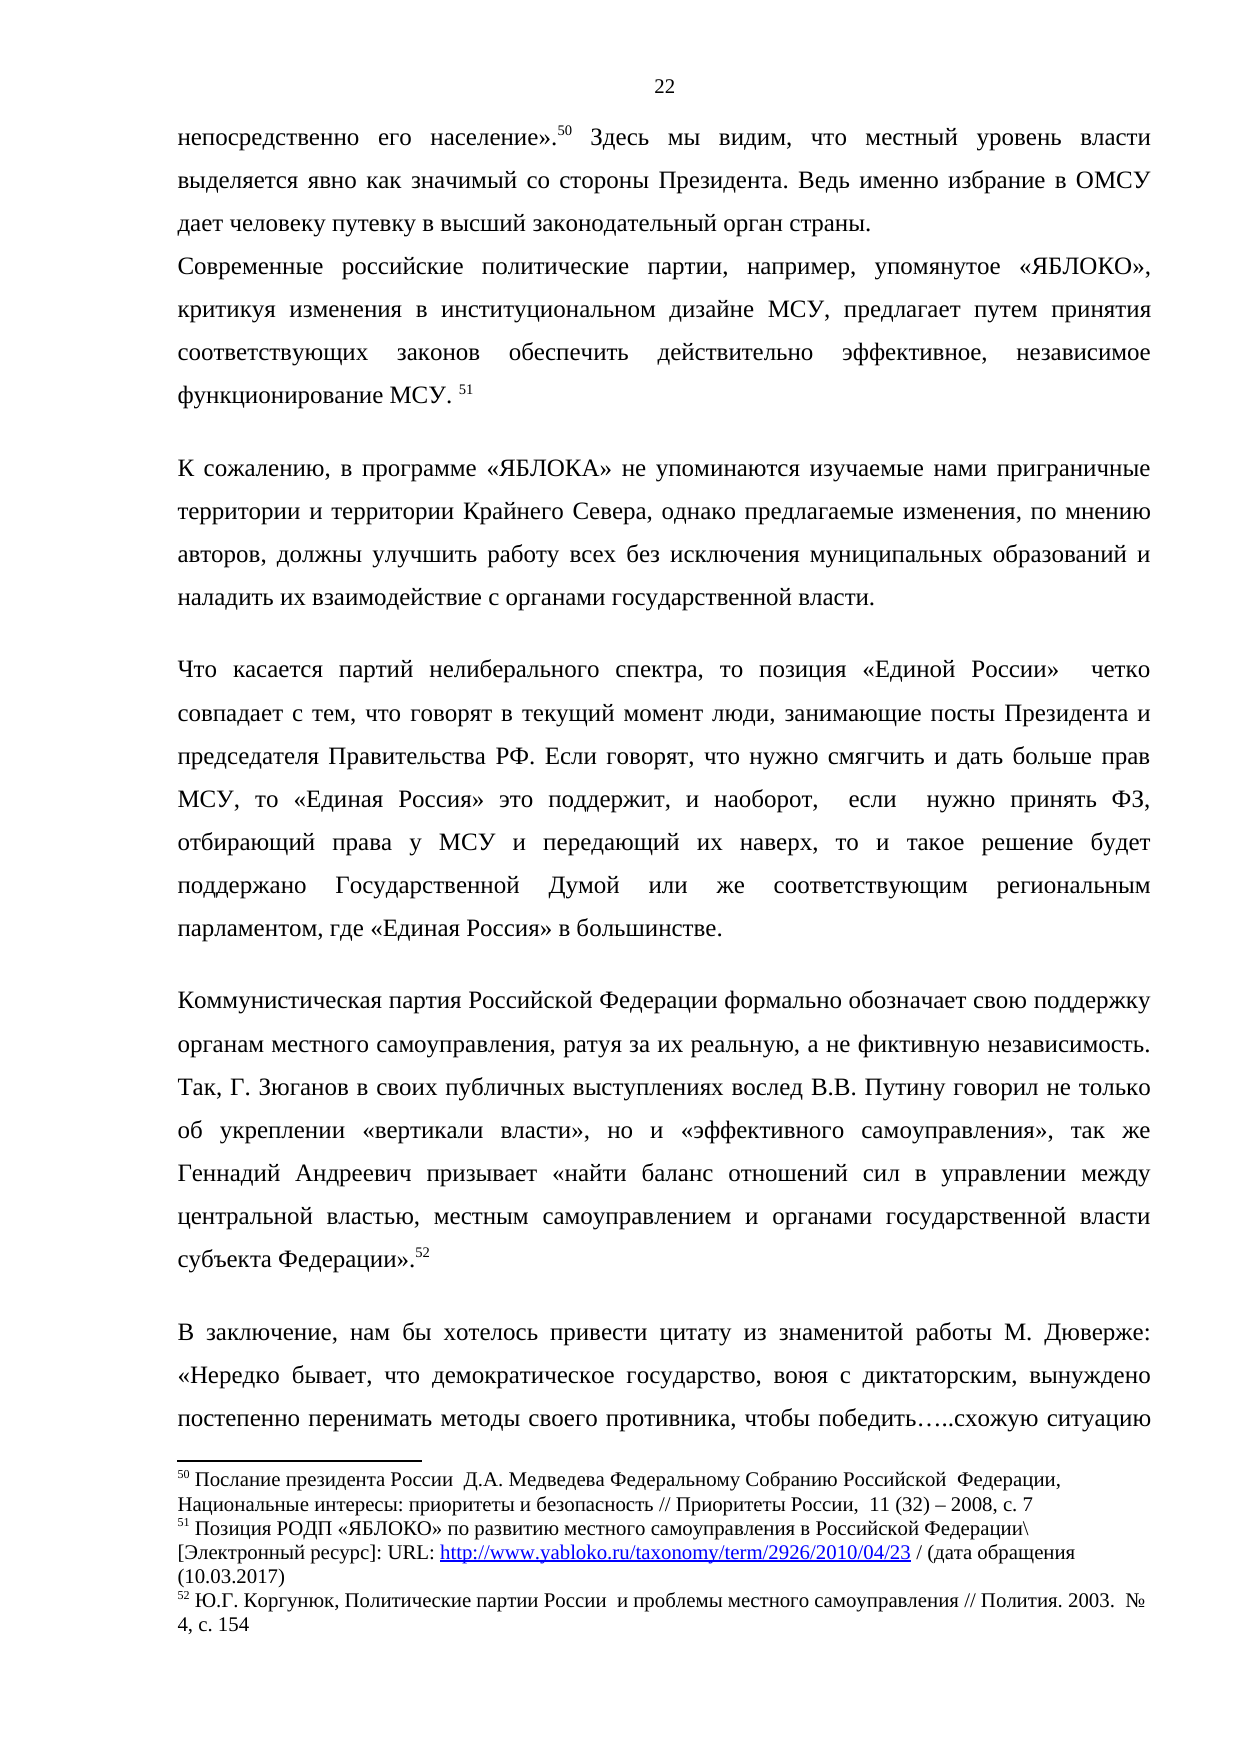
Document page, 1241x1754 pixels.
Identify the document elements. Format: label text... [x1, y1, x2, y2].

text Коммунистическая партия Российской Федерации формально обозначает свою поддержку органам местного самоуправления, ратуя за их реальную, а не фиктивную независимость. Так, Г. Зюганов в своих публичных выступлениях вослед В.В. Путину говорил не только об укреплении «вертикали власти», но и «эффективного самоуправления», так же Геннадий Андреевич призывает «найти баланс отношений сил в управлении между центральной властью, местным самоуправлением и органами государственной власти субъекта Федерации». [177, 986, 1152, 1273]
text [177, 1317, 1152, 1432]
text Современные российские политические партии, например, упомянутое «ЯБЛОКО», критикуя изменения в институциональном дизайне МСУ, предлагает путем принятия соответствующих законов обеспечить действительно эффективное, независимое функционирование МСУ. [177, 251, 1152, 409]
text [177, 122, 1152, 237]
text Что касается партий нелиберального спектра, то позиция «Единой России» четко совпадает с тем, что говорят в текущий момент люди, занимающие посты Президента и председателя Правительства РФ. Если говорят, что нужно смягчить и дать больше прав МСУ, то «Единая Россия» это поддержит, и наоборот, если нужно принять ФЗ, отбирающий права у МСУ и передающий их наверх, то и такое решение будет поддержано Государственной Думой или же соответствующим региональным парламентом, где «Единая Россия» в большинстве. [177, 654, 1152, 942]
text К сожалению, в программе «ЯБЛОКА» не упоминаются изучаемые нами приграничные территории и территории Крайнего Севера, однако предлагаемые изменения, по мнению авторов, должны улучшить работу всех без исключения муниципальных образований и наладить их взаимодействие с органами государственной власти. [177, 453, 1152, 611]
